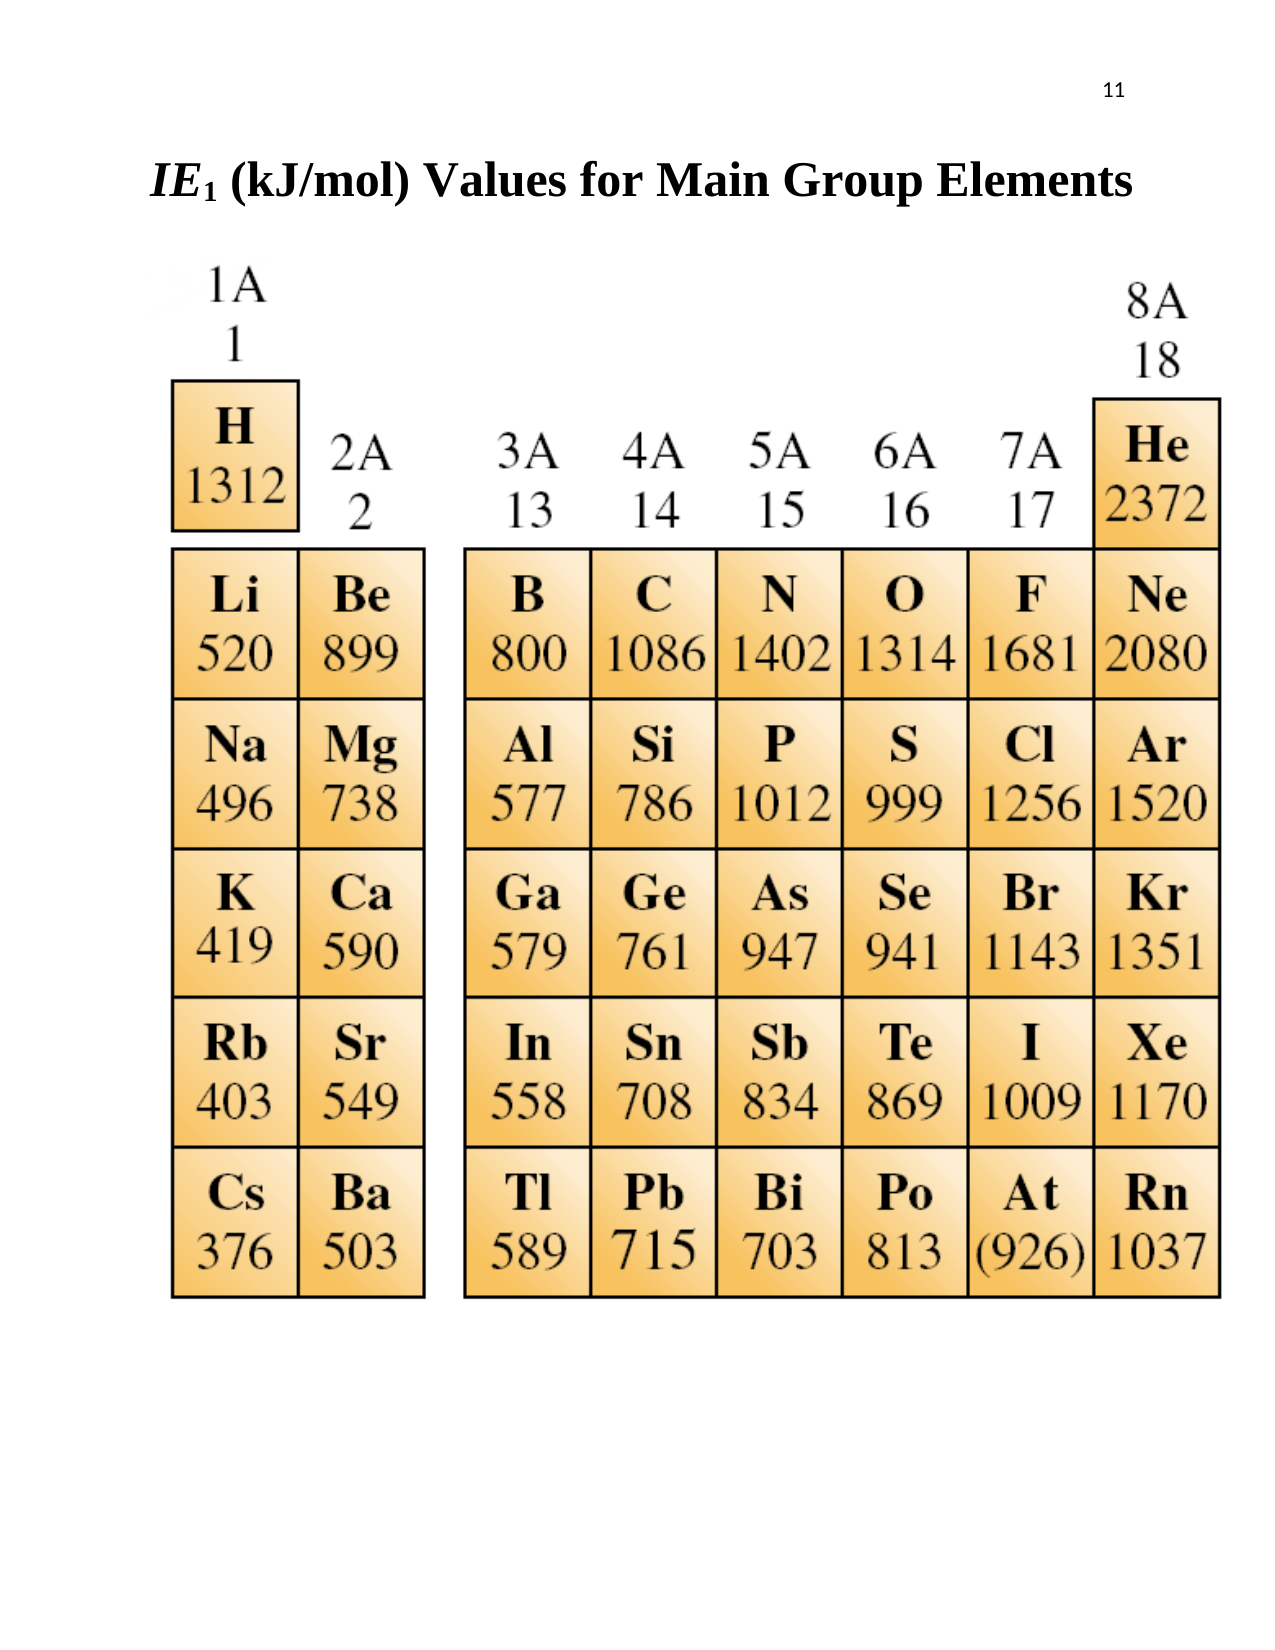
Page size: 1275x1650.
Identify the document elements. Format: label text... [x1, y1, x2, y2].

picture [150, 257, 1233, 1309]
text IE1 (kJ/mol) Values for Main Group Elements [150, 150, 1200, 207]
